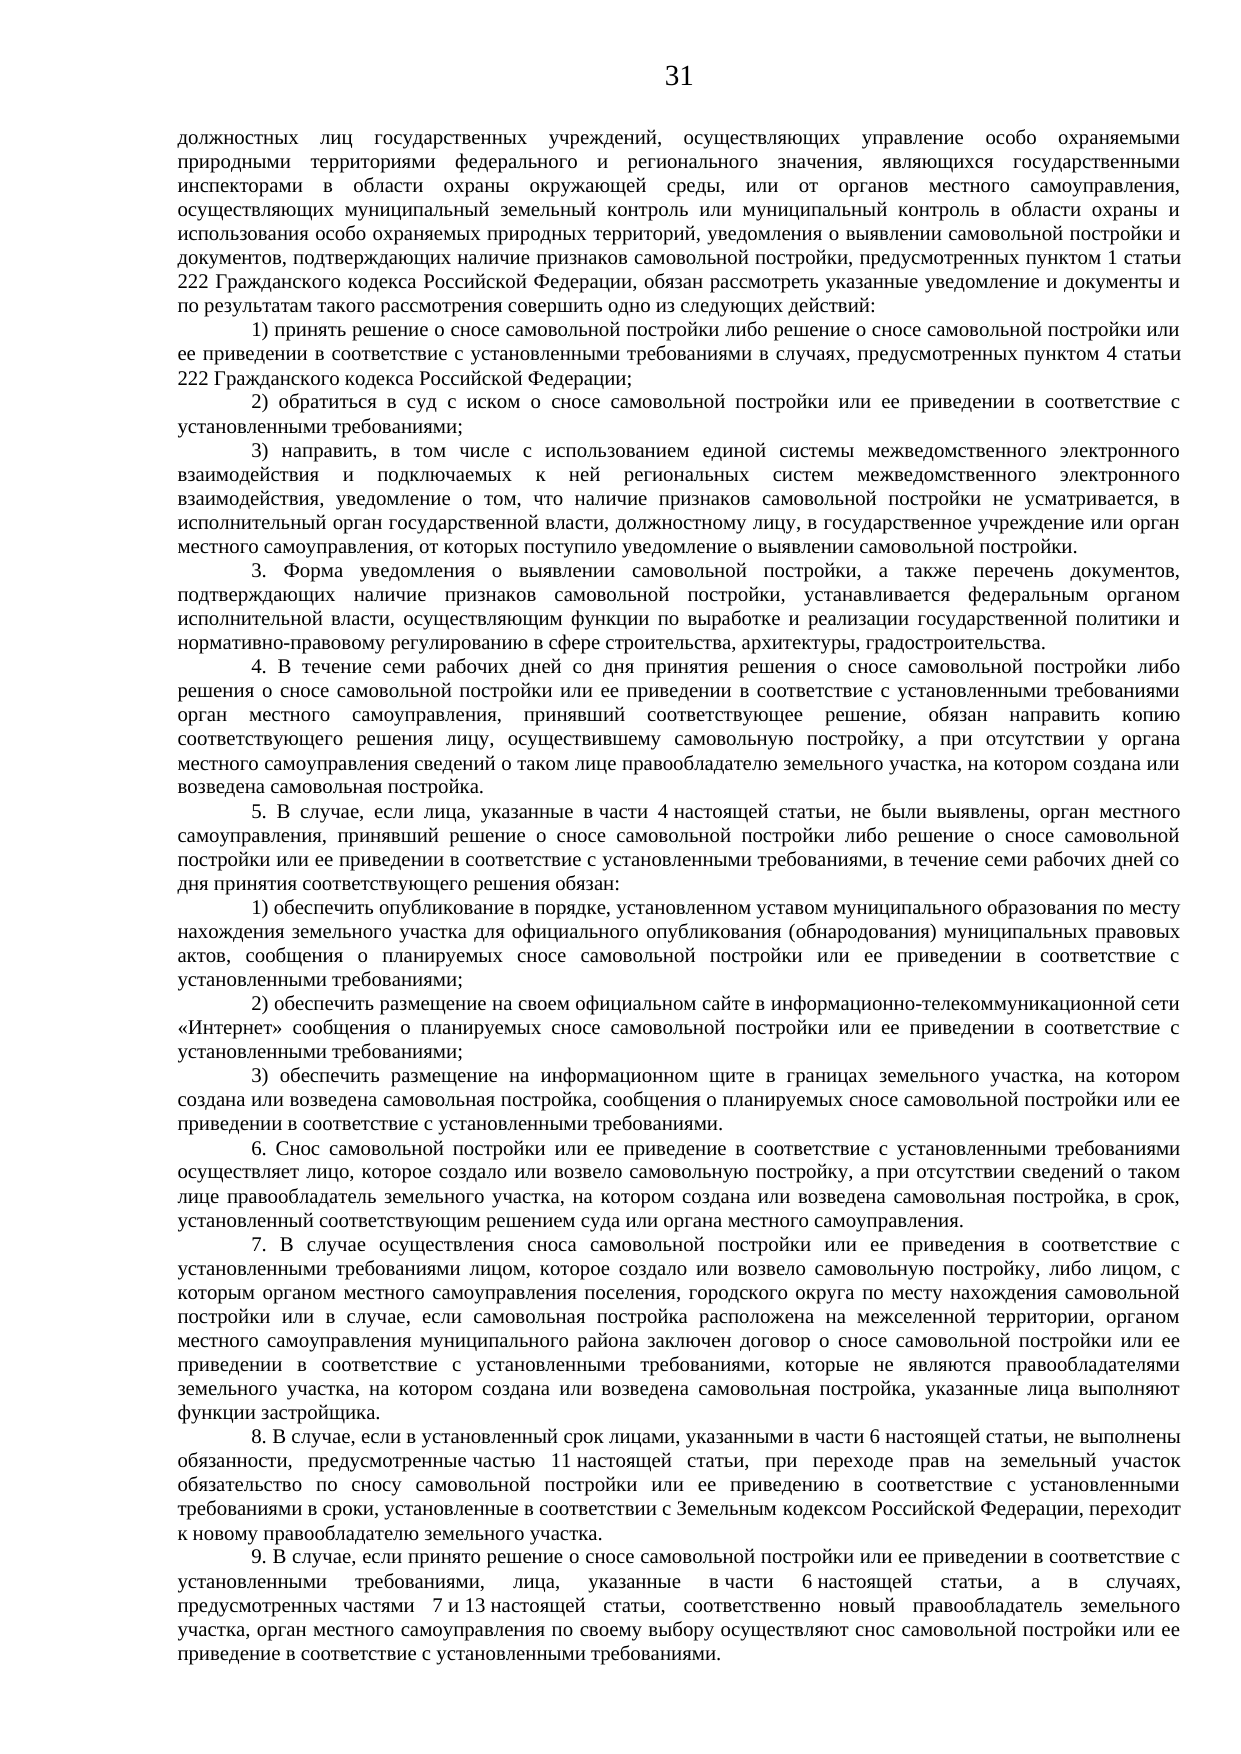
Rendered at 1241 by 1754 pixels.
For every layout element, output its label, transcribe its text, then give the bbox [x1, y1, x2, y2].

text 1) обеспечить опубликование в порядке, установленном уставом муниципального образования по месту нахождения земельного участка для официального опубликования (обнародования) муниципальных правовых актов, сообщения о планируемых сносе самовольной постройки или ее приведении в соответствие с установленными требованиями; [177, 895, 1181, 991]
text 2) обратиться в суд с иском о сносе самовольной постройки или ее приведении в соответствие с установленными требованиями; [177, 389, 1181, 438]
text 3) направить, в том числе с использованием единой системы межведомственного электронного взаимодействия и подключаемых к ней региональных систем межведомственного электронного взаимодействия, уведомление о том, что наличие признаков самовольной постройки не усматривается, в исполнительный орган государственной власти, должностному лицу, в государственное учреждение или орган местного самоуправления, от которых поступило уведомление о выявлении самовольной постройки. [177, 438, 1181, 558]
text 5. В случае, если лица, указанные в части 4 настоящей статьи, не были выявлены, орган местного самоуправления, принявший решение о сносе самовольной постройки либо решение о сносе самовольной постройки или ее приведении в соответствие с установленными требованиями, в течение семи рабочих дней со дня принятия соответствующего решения обязан: [177, 798, 1181, 895]
text 7. В случае осуществления сноса самовольной постройки или ее приведения в соответствие с установленными требованиями лицом, которое создало или возвело самовольную постройку, либо лицом, с которым органом местного самоуправления поселения, городского округа по месту нахождения самовольной постройки или в случае, если самовольная постройка расположена на межселенной территории, органом местного самоуправления муниципального района заключен договор о сносе самовольной постройки или ее приведении в соответствие с установленными требованиями, которые не являются правообладателями земельного участка, на котором создана или возведена самовольная постройка, указанные лица выполняют функции застройщика. [177, 1232, 1181, 1424]
text 2) обеспечить размещение на своем официальном сайте в информационно-телекоммуникационной сети «Интернет» сообщения о планируемых сносе самовольной постройки или ее приведении в соответствие с установленными требованиями; [177, 991, 1181, 1063]
text 6. Снос самовольной постройки или ее приведение в соответствие с установленными требованиями осуществляет лицо, которое создало или возвело самовольную постройку, а при отсутствии сведений о таком лице правообладатель земельного участка, на котором создана или возведена самовольная постройка, в срок, установленный соответствующим решением суда или органа местного самоуправления. [177, 1135, 1181, 1232]
text 8. В случае, если в установленный срок лицами, указанными в части 6 настоящей статьи, не выполнены обязанности, предусмотренные частью 11 настоящей статьи, при переходе прав на земельный участок обязательство по сносу самовольной постройки или ее приведению в соответствие с установленными требованиями в сроки, установленные в соответствии с Земельным кодексом Российской Федерации, переходит к новому правообладателю земельного участка. [177, 1424, 1181, 1544]
text 9. В случае, если принято решение о сносе самовольной постройки или ее приведении в соответствие с установленными требованиями, лица, указанные в части 6 настоящей статьи, а в случаях, предусмотренных частями 7 и 13 настоящей статьи, соответственно новый правообладатель земельного участка, орган местного самоуправления по своему выбору осуществляют снос самовольной постройки или ее приведение в соответствие с установленными требованиями. [177, 1544, 1181, 1665]
text 4. В течение семи рабочих дней со дня принятия решения о сносе самовольной постройки либо решения о сносе самовольной постройки или ее приведении в соответствие с установленными требованиями орган местного самоуправления, принявший соответствующее решение, обязан направить копию соответствующего решения лицу, осуществившему самовольную постройку, а при отсутствии у органа местного самоуправления сведений о таком лице правообладателю земельного участка, на котором создана или возведена самовольная постройка. [177, 654, 1181, 798]
text 1) принять решение о сносе самовольной постройки либо решение о сносе самовольной постройки или ее приведении в соответствие с установленными требованиями в случаях, предусмотренных пунктом 4 статьи 222 Гражданского кодекса Российской Федерации; [177, 317, 1181, 389]
text 3) обеспечить размещение на информационном щите в границах земельного участка, на котором создана или возведена самовольная постройка, сообщения о планируемых сносе самовольной постройки или ее приведении в соответствие с установленными требованиями. [177, 1063, 1181, 1135]
text 3. Форма уведомления о выявлении самовольной постройки, а также перечень документов, подтверждающих наличие признаков самовольной постройки, устанавливается федеральным органом исполнительной власти, осуществляющим функции по выработке и реализации государственной политики и нормативно-правовому регулированию в сфере строительства, архитектуры, градостроительства. [177, 558, 1181, 654]
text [177, 125, 1181, 317]
